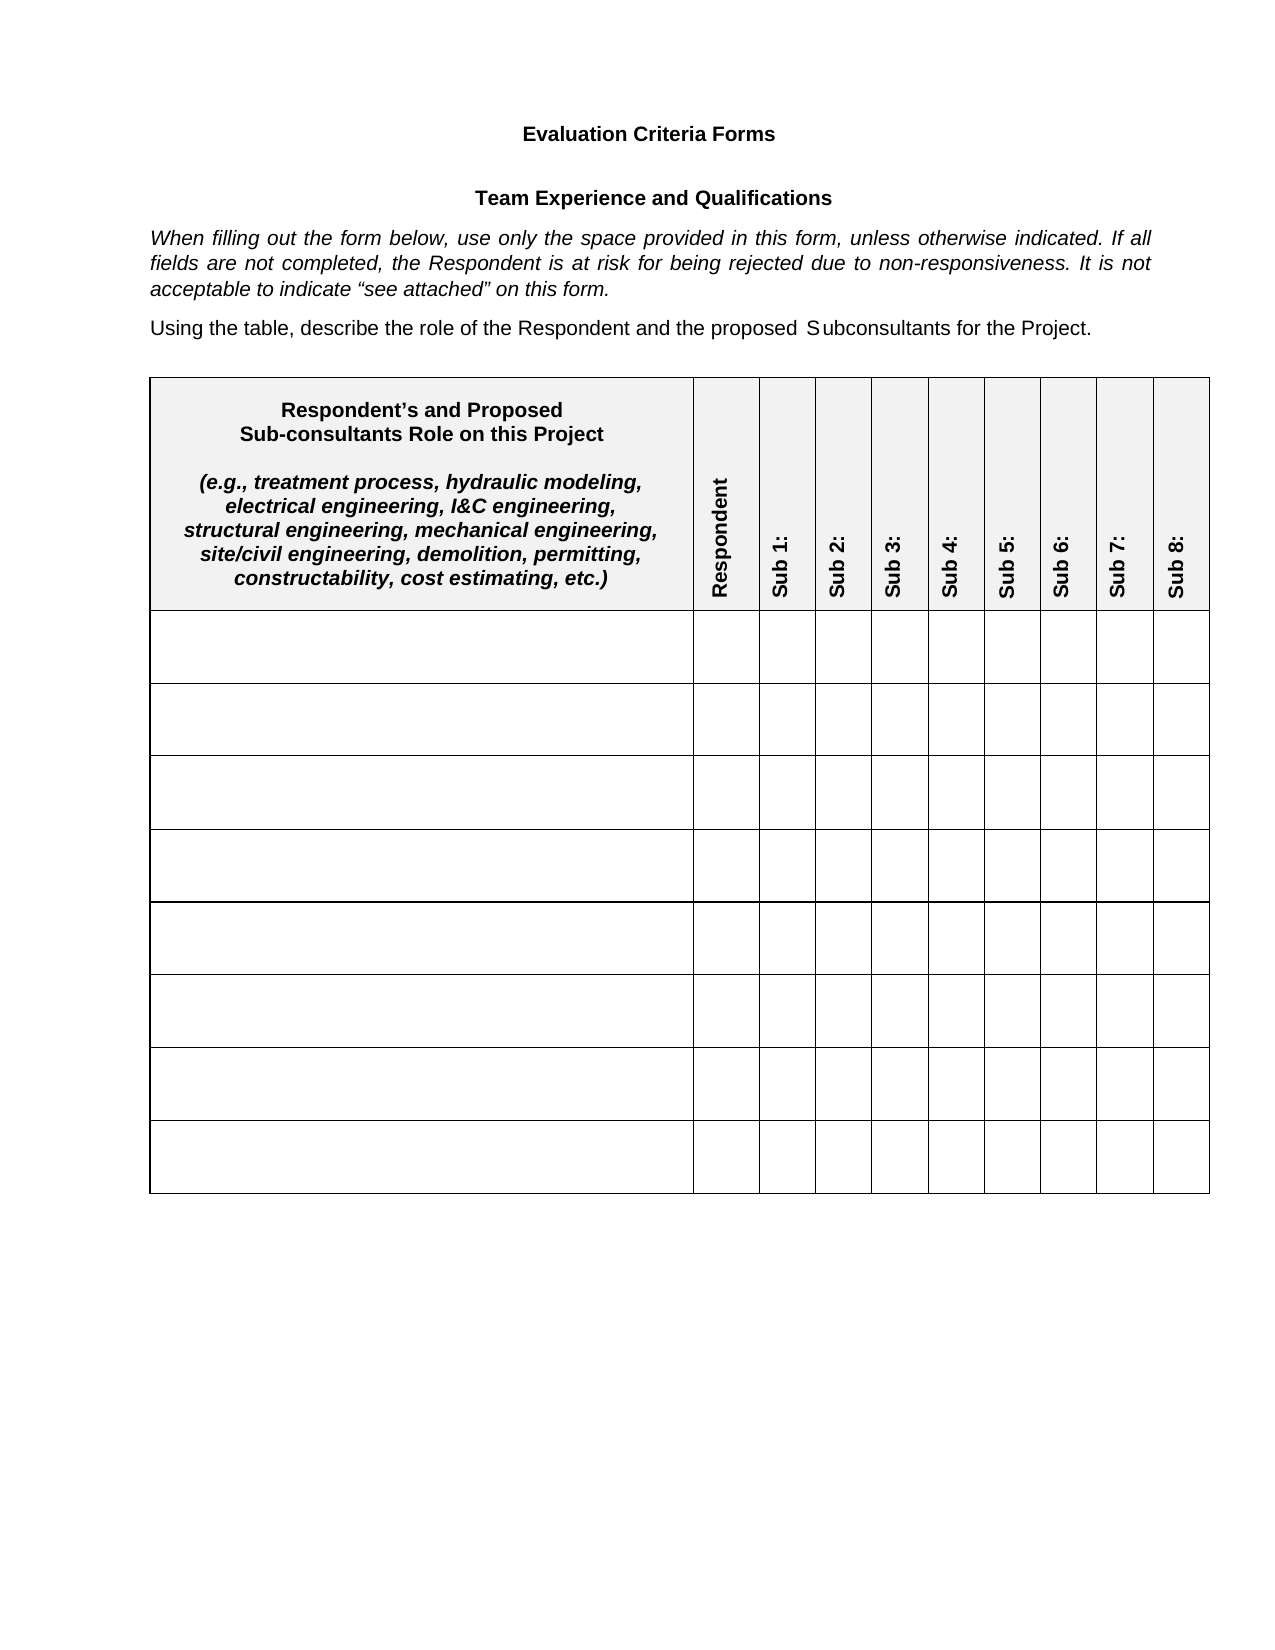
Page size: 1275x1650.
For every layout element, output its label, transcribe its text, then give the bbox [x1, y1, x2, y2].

table_cell [872, 1048, 928, 1120]
table_cell [694, 830, 759, 901]
table_cell [985, 830, 1040, 901]
table_cell [760, 1121, 815, 1193]
table_cell [872, 903, 928, 974]
table_cell [694, 1121, 759, 1193]
table_cell [1154, 756, 1209, 828]
table_cell [760, 756, 815, 828]
table_cell [816, 756, 871, 828]
table_cell [985, 611, 1040, 683]
table_cell [1097, 830, 1153, 901]
table_cell [694, 611, 759, 683]
table_cell [1041, 611, 1096, 683]
table_cell [151, 756, 693, 828]
table_cell [872, 684, 928, 755]
table_cell [760, 975, 815, 1047]
table_cell [1041, 975, 1096, 1047]
table_header Respondent’s and Proposed Sub-consultants Role on this Project (e.g., treatment process, hydraulic modeling, electrical engineering, I&C engineering, structural engineering, mechanical engineering, site/civil engineering, demolition, permitting, constructability, cost estimating, etc.) [151, 378, 693, 610]
table_cell [151, 1048, 693, 1120]
table_cell [694, 756, 759, 828]
table_cell [1154, 975, 1209, 1047]
table_cell [872, 756, 928, 828]
table_cell [985, 684, 1040, 755]
table_cell [929, 830, 984, 901]
table_cell [816, 1121, 871, 1193]
table_cell [694, 1048, 759, 1120]
table_cell [985, 1048, 1040, 1120]
table_cell [760, 611, 815, 683]
table_cell [1154, 903, 1209, 974]
table_header Sub 7: [1097, 378, 1153, 610]
table_cell [760, 684, 815, 755]
table_cell [929, 903, 984, 974]
table_header Respondent [694, 378, 759, 610]
table_cell [929, 975, 984, 1047]
table_cell [151, 830, 693, 901]
table_cell [985, 756, 1040, 828]
table_cell [151, 1121, 693, 1193]
table_cell [760, 1048, 815, 1120]
table_cell [872, 975, 928, 1047]
table_cell [1154, 611, 1209, 683]
table_cell [760, 830, 815, 901]
table_cell [929, 756, 984, 828]
table_cell [929, 1048, 984, 1120]
table_cell [151, 903, 693, 974]
table_cell [1097, 1121, 1153, 1193]
table_cell [1041, 1048, 1096, 1120]
table_header Sub 5: [985, 378, 1040, 610]
table_cell [1154, 684, 1209, 755]
table_header Sub 2: [816, 378, 871, 610]
table_cell [1041, 756, 1096, 828]
table_cell [872, 1121, 928, 1193]
table_cell [694, 684, 759, 755]
table_cell [1097, 611, 1153, 683]
table_cell [1154, 1121, 1209, 1193]
text When filling out the form below, use only the space provided in this form, unless otherwise indicated. If all fields are not completed, the Respondent is at risk for being rejected due to non-responsiveness. It is not acceptable to indicate “see attached” on this form. [150, 226, 1155, 301]
table_cell [760, 903, 815, 974]
table_cell [1097, 1048, 1153, 1120]
table_cell [816, 975, 871, 1047]
text Team Experience and Qualifications [169, 185, 1138, 209]
table_cell [929, 684, 984, 755]
table_cell [1154, 830, 1209, 901]
table_cell [1041, 684, 1096, 755]
table_cell [1097, 684, 1153, 755]
table_cell [1041, 903, 1096, 974]
table_cell [816, 830, 871, 901]
table_cell [816, 684, 871, 755]
table_cell [1097, 756, 1153, 828]
table_cell [816, 1048, 871, 1120]
table_header Sub 3: [872, 378, 928, 610]
table_cell [694, 975, 759, 1047]
table_cell [1097, 903, 1153, 974]
table_cell [151, 975, 693, 1047]
table_cell [694, 903, 759, 974]
table_header Sub 6: [1041, 378, 1096, 610]
table_cell [929, 1121, 984, 1193]
table_header Sub 8: [1154, 378, 1209, 610]
text Evaluation Criteria Forms [150, 122, 1148, 146]
text Using the table, describe the role of the Respondent and the proposed Subconsultants for the Project. [150, 316, 1155, 339]
table_cell [151, 684, 693, 755]
table_cell [1041, 1121, 1096, 1193]
table_header Sub 1: [760, 378, 815, 610]
table_header Sub 4: [929, 378, 984, 610]
table_cell [816, 611, 871, 683]
table_cell [1154, 1048, 1209, 1120]
table_cell [1041, 830, 1096, 901]
table_cell [985, 903, 1040, 974]
table_cell [985, 975, 1040, 1047]
table_cell [985, 1121, 1040, 1193]
table_cell [1097, 975, 1153, 1047]
table_cell [872, 611, 928, 683]
table_cell [816, 903, 871, 974]
table_cell [929, 611, 984, 683]
table_cell [151, 611, 693, 683]
table_cell [872, 830, 928, 901]
